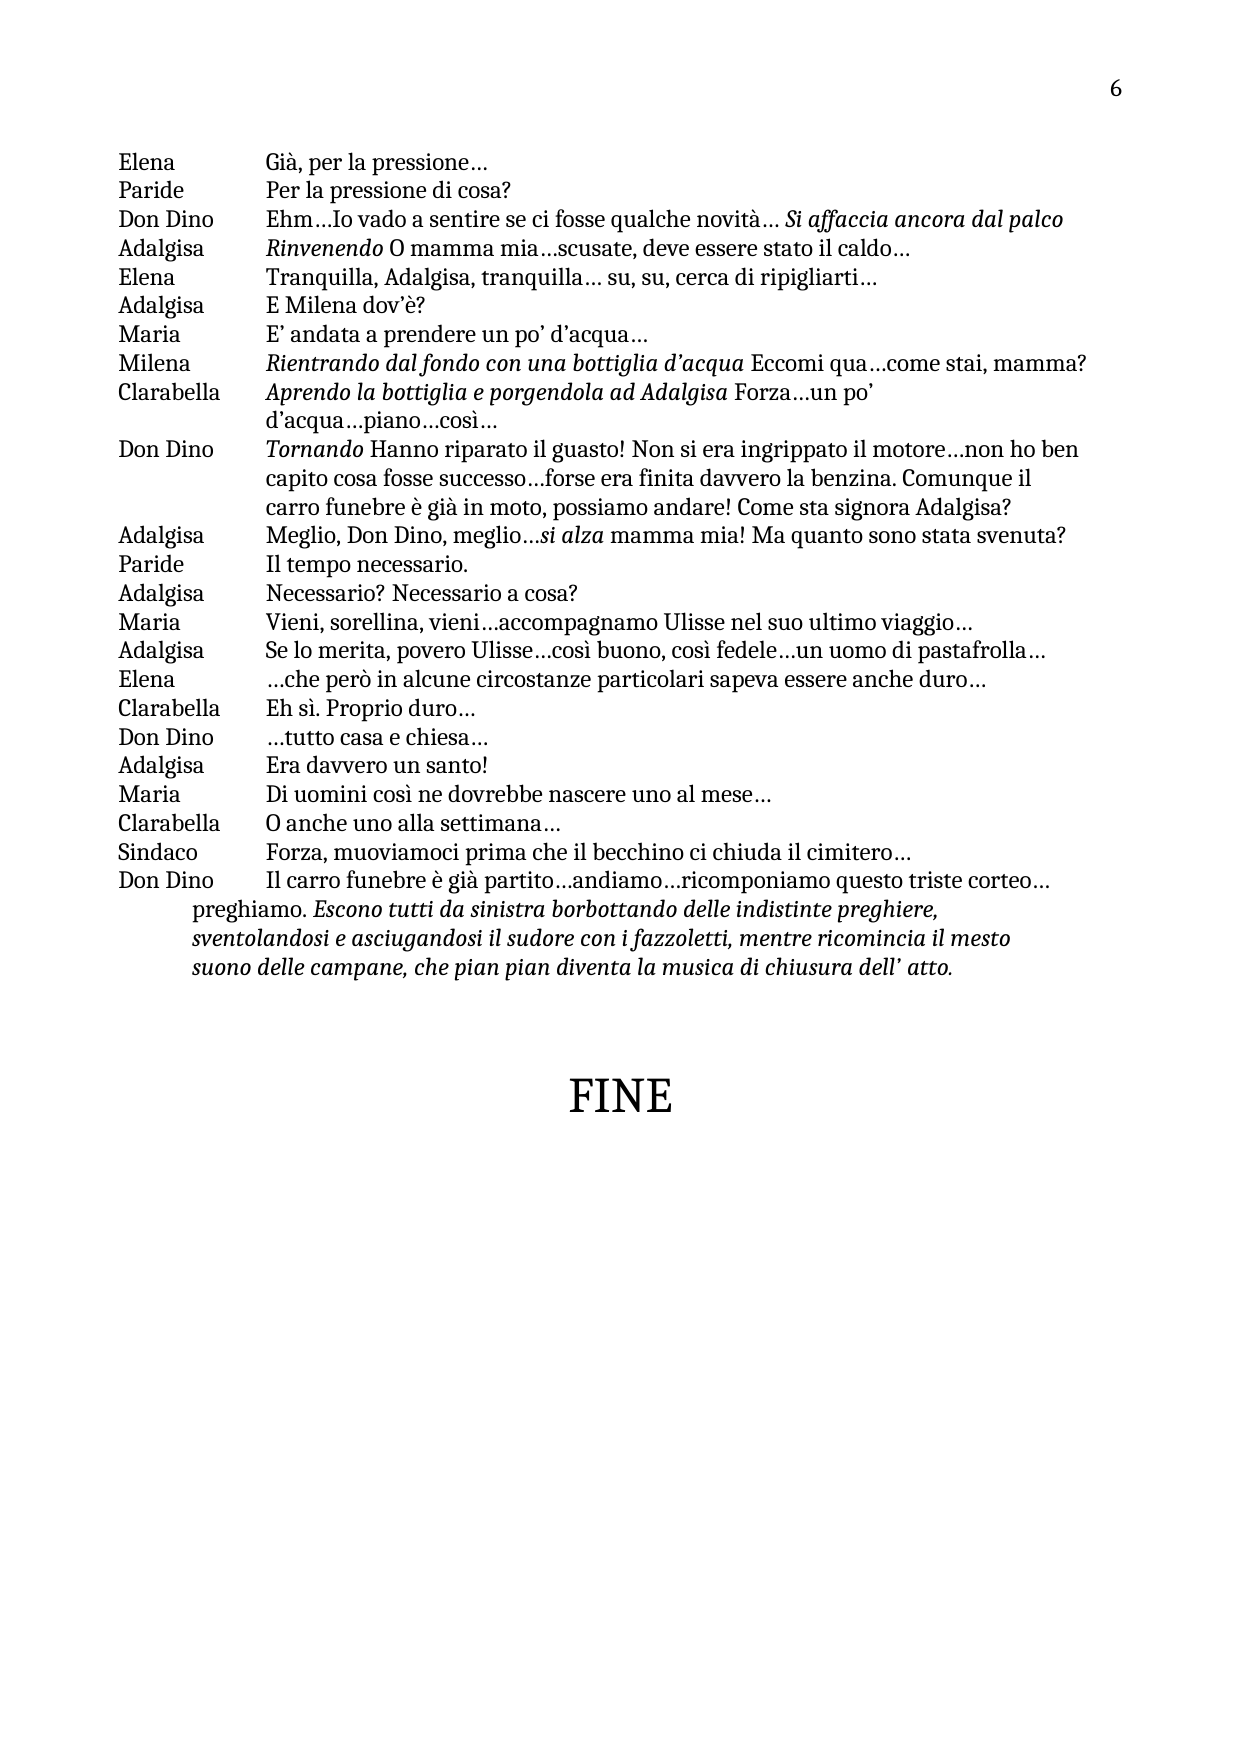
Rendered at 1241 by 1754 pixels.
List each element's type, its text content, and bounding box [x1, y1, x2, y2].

text Clarabella O anche uno alla settimana… [118, 809, 1122, 838]
text Paride Per la pressione di cosa? [118, 176, 1122, 205]
text FINE [118, 1068, 1122, 1125]
text Elena …che però in alcune circostanze particolari sapeva essere anche duro… [118, 665, 1122, 694]
text Adalgisa Meglio, Don Dino, meglio…si alza mamma mia! Ma quanto sono stata svenuta? [118, 521, 1122, 550]
text Elena Già, per la pressione… [118, 148, 1122, 176]
text Adalgisa E Milena dov’è? [118, 291, 1122, 320]
text Adalgisa Era davvero un santo! [118, 751, 1122, 780]
text Don Dino Il carro funebre è già partito…andiamo…ricomponiamo questo triste corteo… preghiamo. Escono tutti da sinistra borbottando delle indistinte preghiere, sventolandosi e asciugandosi il sudore con i fazzoletti, mentre ricomincia il mesto suono delle campane, che pian pian diventa la musica di chiusura dell’ atto. [118, 866, 1122, 981]
text Maria E’ andata a prendere un po’ d’acqua… [118, 320, 1122, 349]
text Don Dino …tutto casa e chiesa… [118, 723, 1122, 751]
text Clarabella Eh sì. Proprio duro… [118, 694, 1122, 723]
text Don Dino Tornando Hanno riparato il guasto! Non si era ingrippato il motore…non ho ben capito cosa fosse successo…forse era finita davvero la benzina. Comunque il carro funebre è già in moto, possiamo andare! Come sta signora Adalgisa? [118, 435, 1122, 521]
text Sindaco Forza, muoviamoci prima che il becchino ci chiuda il cimitero… [118, 838, 1122, 866]
text Paride Il tempo necessario. [118, 550, 1122, 579]
text Milena Rientrando dal fondo con una bottiglia d’acqua Eccomi qua…come stai, mamma? [118, 349, 1122, 378]
text Maria Di uomini così ne dovrebbe nascere uno al mese… [118, 780, 1122, 809]
text Clarabella Aprendo la bottiglia e porgendola ad Adalgisa Forza…un po’ d’acqua…piano…così… [118, 378, 1122, 435]
text Adalgisa Rinvenendo O mamma mia…scusate, deve essere stato il caldo… [118, 234, 1122, 263]
text Don Dino Ehm…Io vado a sentire se ci fosse qualche novità… Si affaccia ancora dal palco [118, 205, 1122, 234]
text Elena Tranquilla, Adalgisa, tranquilla… su, su, cerca di ripigliarti… [118, 263, 1122, 291]
text Adalgisa Necessario? Necessario a cosa? [118, 579, 1122, 608]
text Maria Vieni, sorellina, vieni…accompagnamo Ulisse nel suo ultimo viaggio… [118, 608, 1122, 636]
text Adalgisa Se lo merita, povero Ulisse…così buono, così fedele…un uomo di pastafrolla… [118, 636, 1122, 665]
